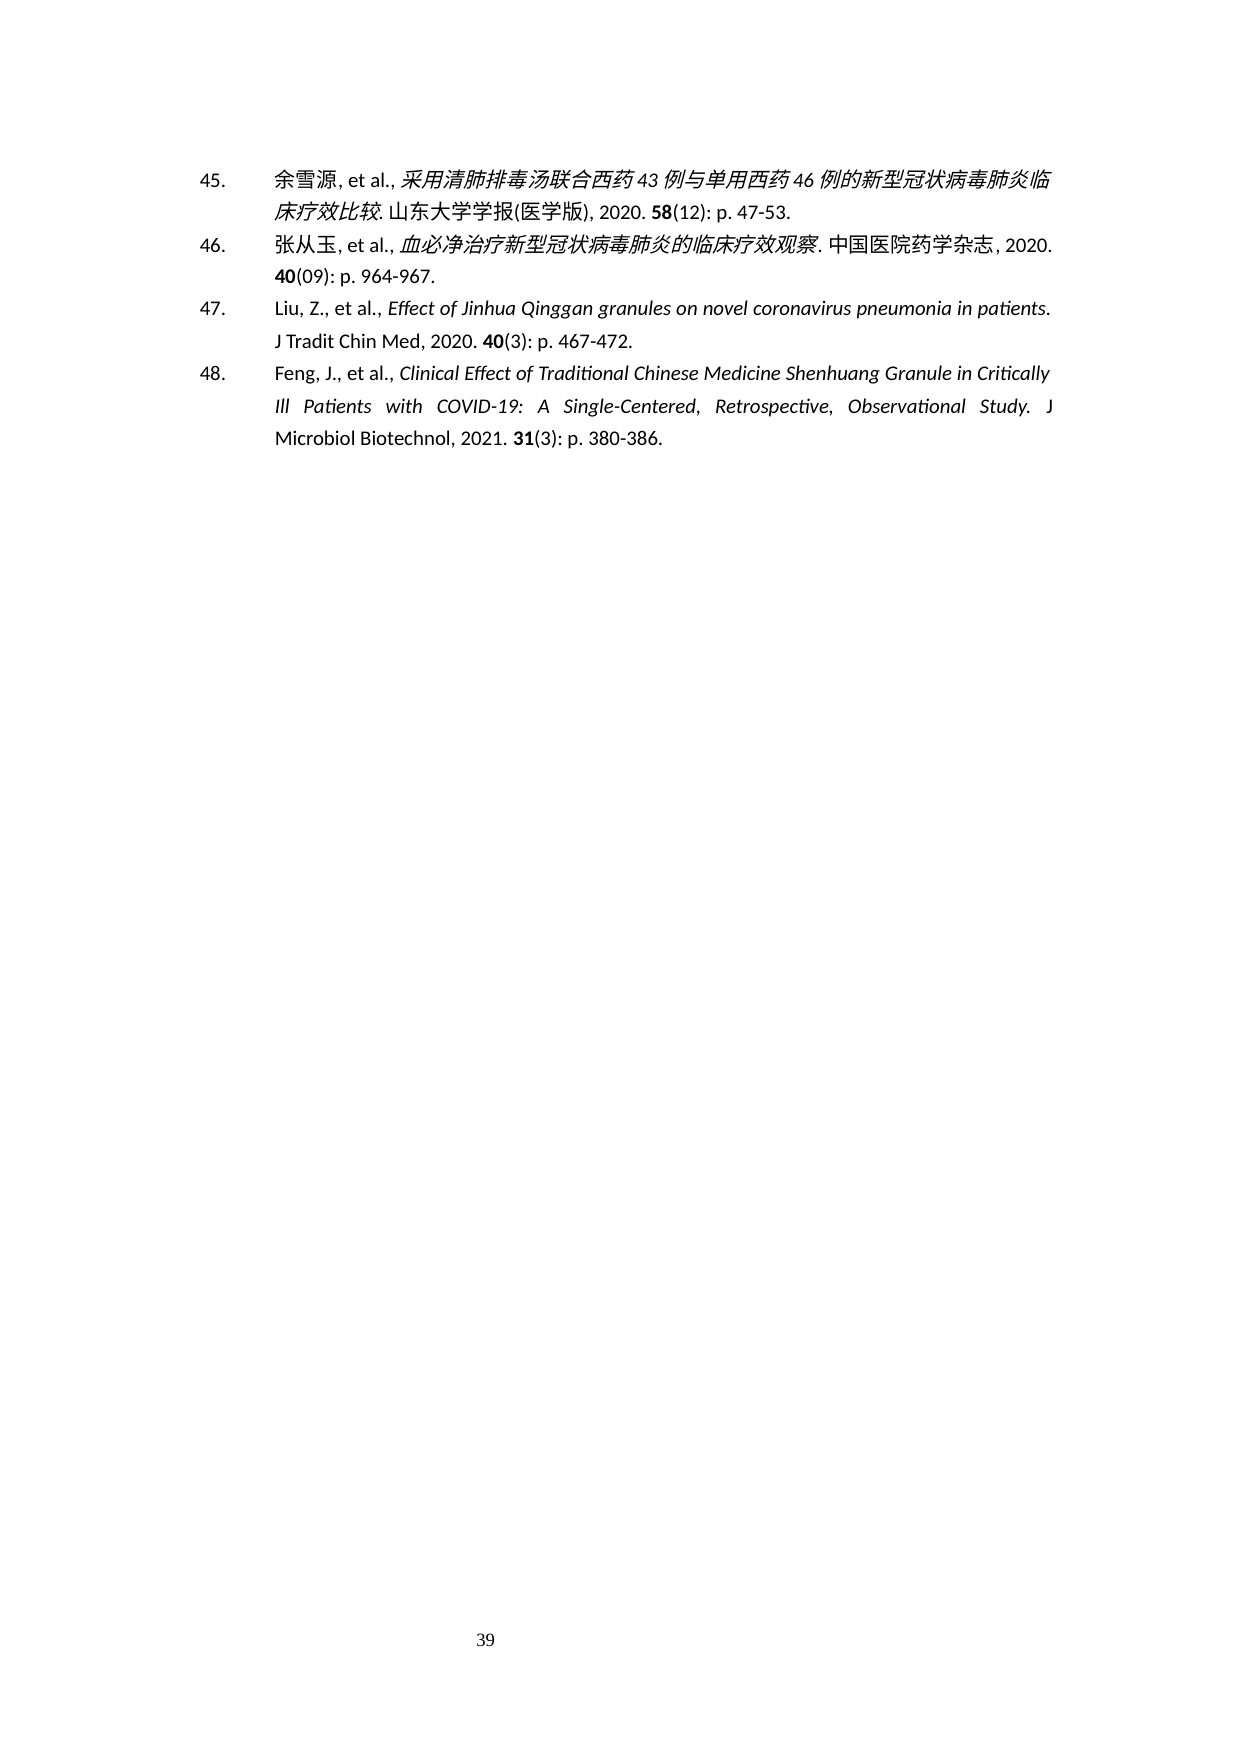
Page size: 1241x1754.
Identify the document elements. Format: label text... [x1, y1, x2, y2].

text 48. Feng, J., et al., Clinical Effect of Traditional Chinese Medicine Shenhuang Granule in Critically Ill Patients with COVID-19: A Single-Centered, Retrospective, Observational Study. J Microbiol Biotechnol, 2021. 31(3): p. 380-386. [199, 357, 1053, 454]
text 46. 张从玉, et al., 血必净治疗新型冠状病毒肺炎的临床疗效观察. 中国医院药学杂志, 2020. 40(09): p. 964-967. [199, 227, 1053, 292]
text 47. Liu, Z., et al., Effect of Jinhua Qinggan granules on novel coronavirus pneumonia in patients. J Tradit Chin Med, 2020. 40(3): p. 467-472. [199, 292, 1053, 357]
text 45. 余雪源, et al., 采用清肺排毒汤联合西药43例与单用西药46例的新型冠状病毒肺炎临床疗效比较. 山东大学学报(医学版), 2020. 58(12): p. 47-53. [199, 162, 1053, 227]
